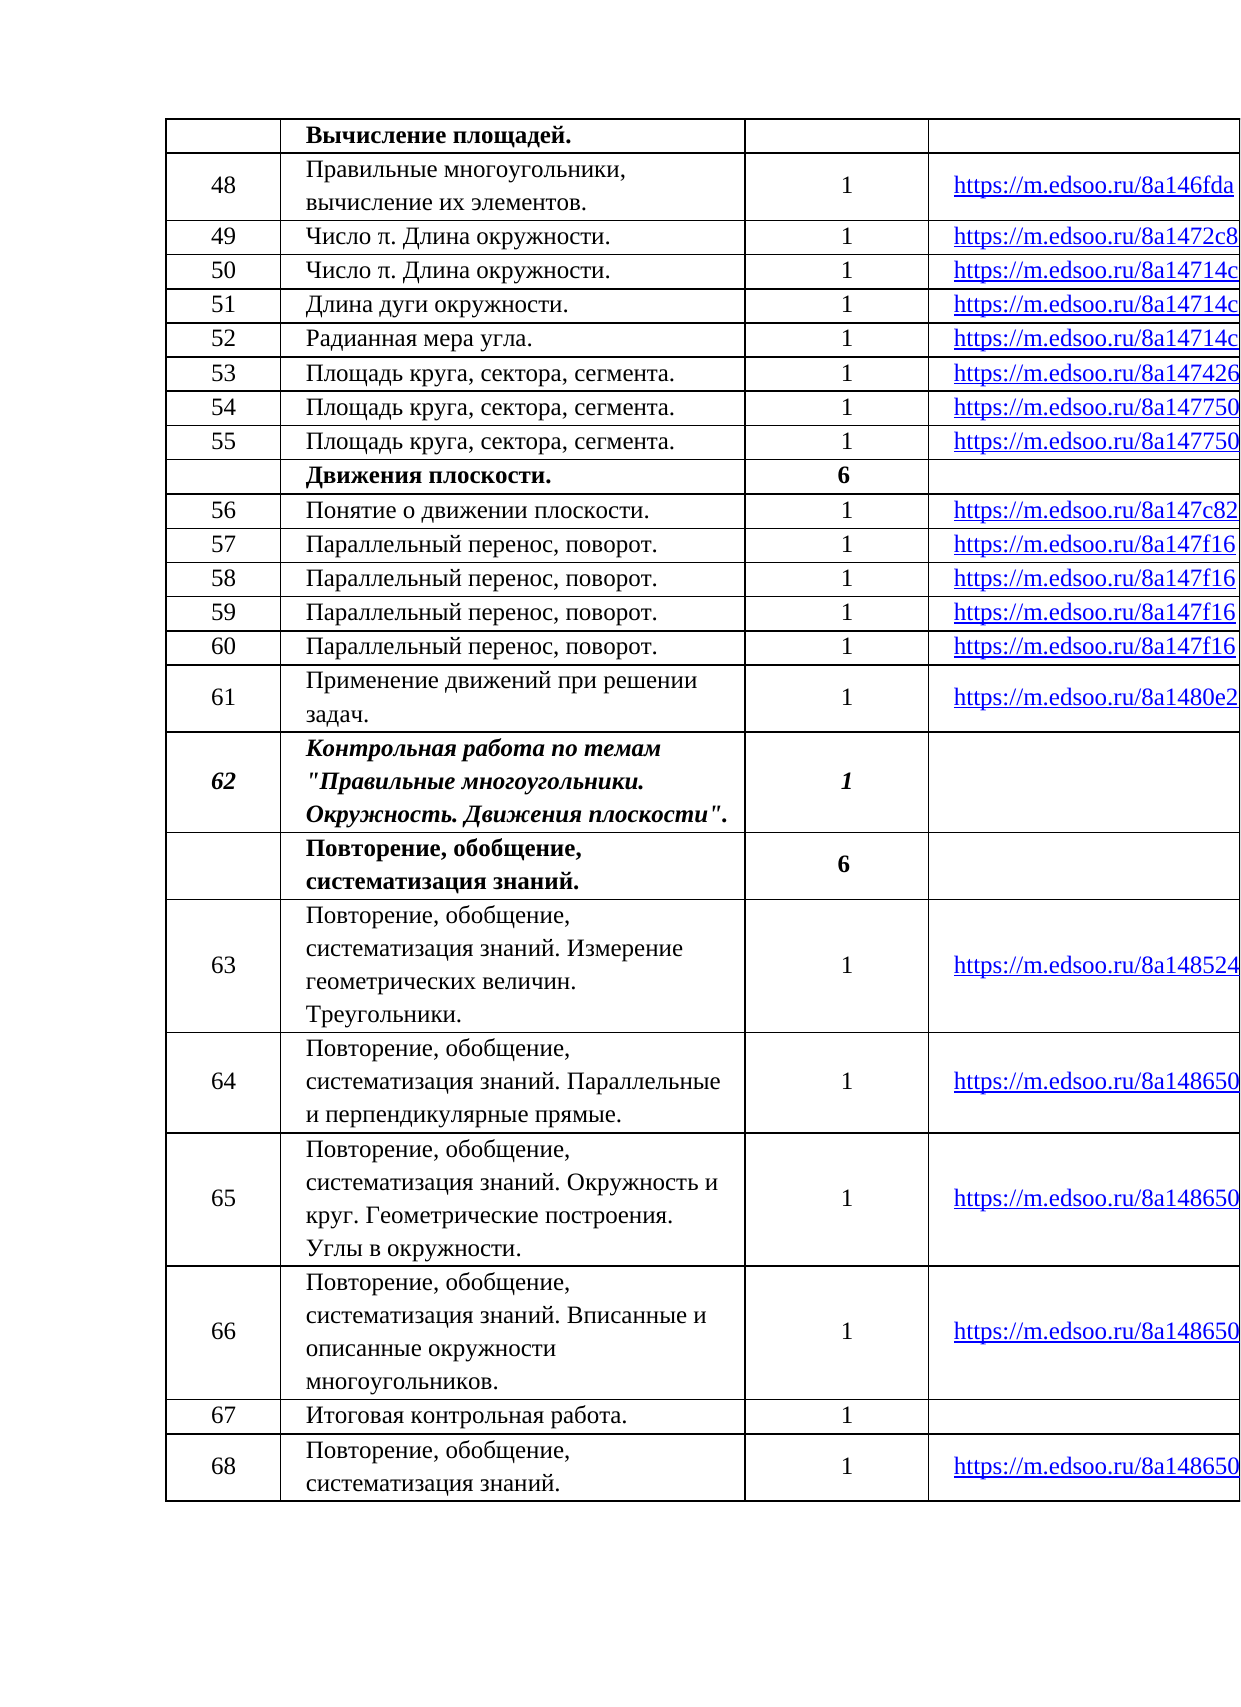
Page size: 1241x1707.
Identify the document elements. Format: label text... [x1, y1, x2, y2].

table_cell 1 [746, 1435, 928, 1500]
table_cell 1 [746, 1134, 928, 1265]
table_cell 1 [746, 221, 928, 254]
table_cell 67 [167, 1400, 280, 1433]
table_cell 66 [167, 1267, 280, 1398]
table_cell 54 [167, 392, 280, 424]
table_cell Радианная мера угла. [281, 324, 744, 356]
table_cell 1 [746, 1400, 928, 1433]
table_cell Площадь круга, сектора, сегмента. [281, 426, 744, 459]
table_cell 1 [746, 392, 928, 424]
table_cell 68 [167, 1435, 280, 1500]
table_cell 1 [746, 1033, 928, 1132]
table_cell 59 [167, 597, 280, 630]
table_cell 52 [167, 324, 280, 356]
table_cell Параллельный перенос, поворот. [281, 563, 744, 596]
table_cell 6 [746, 833, 928, 899]
table_cell https://m.edsoo.ru/8a148650 [929, 1267, 1239, 1398]
table_cell https://m.edsoo.ru/8a1472c8 [929, 221, 1239, 254]
table_cell Понятие о движении плоскости. [281, 495, 744, 527]
table_cell 49 [167, 221, 280, 254]
table_cell Повторение, обобщение, систематизация знаний. Вписанные и описанные окружности многоугольников. [281, 1267, 744, 1398]
table_cell Параллельный перенос, поворот. [281, 632, 744, 664]
table_cell [929, 460, 1239, 493]
table_cell 56 [167, 495, 280, 527]
table_cell [929, 833, 1239, 899]
table_cell Повторение, обобщение, систематизация знаний. Параллельные и перпендикулярные прямые. [281, 1033, 744, 1132]
table_cell 64 [167, 1033, 280, 1132]
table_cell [281, 120, 744, 152]
table_cell 1 [746, 597, 928, 630]
table_cell 48 [167, 154, 280, 219]
table_cell [167, 833, 280, 899]
table_cell [929, 1400, 1239, 1433]
table_cell 1 [746, 1267, 928, 1398]
table_cell [929, 733, 1239, 831]
table_cell 62 [167, 733, 280, 831]
table_cell 1 [746, 733, 928, 831]
table_cell Число π. Длина окружности. [281, 255, 744, 288]
table_cell 8 [746, 120, 928, 152]
table_cell https://m.edsoo.ru/8a14714c [929, 255, 1239, 288]
table_cell https://m.edsoo.ru/8a147750 [929, 426, 1239, 459]
table_cell https://m.edsoo.ru/8a148650 [929, 1134, 1239, 1265]
table_cell Повторение, обобщение, систематизация знаний. [281, 833, 744, 899]
table_cell 1 [746, 255, 928, 288]
table_cell 1 [746, 563, 928, 596]
table_cell Параллельный перенос, поворот. [281, 529, 744, 562]
table_cell 60 [167, 632, 280, 664]
table_cell 53 [167, 358, 280, 390]
table_cell https://m.edsoo.ru/8a146fda [929, 154, 1239, 219]
table_cell Правильные многоугольники, вычисление их элементов. [281, 154, 744, 219]
table_cell https://m.edsoo.ru/8a147750 [929, 392, 1239, 424]
table_cell https://m.edsoo.ru/8a148524 [929, 900, 1239, 1032]
table_cell 1 [746, 290, 928, 322]
table_cell 57 [167, 529, 280, 562]
table_cell Площадь круга, сектора, сегмента. [281, 358, 744, 390]
table_cell Параллельный перенос, поворот. [281, 597, 744, 630]
table_cell Число π. Длина окружности. [281, 221, 744, 254]
table_cell 61 [167, 666, 280, 731]
table_cell [167, 120, 280, 152]
table_cell Повторение, обобщение, систематизация знаний. Измерение геометрических величин. Треугольники. [281, 900, 744, 1032]
table_cell [167, 460, 280, 493]
table_cell 50 [167, 255, 280, 288]
table_cell 65 [167, 1134, 280, 1265]
table_cell Повторение, обобщение, систематизация знаний. [281, 1435, 744, 1500]
table_cell https://m.edsoo.ru/8a1480e2 [929, 666, 1239, 731]
table_cell https://m.edsoo.ru/8a147f16 [929, 563, 1239, 596]
table_cell Длина дуги окружности. [281, 290, 744, 322]
table_cell 55 [167, 426, 280, 459]
table_cell 1 [746, 358, 928, 390]
table_cell Площадь круга, сектора, сегмента. [281, 392, 744, 424]
table_cell [929, 120, 1239, 152]
table_cell 63 [167, 900, 280, 1032]
table_cell 1 [746, 324, 928, 356]
table_cell Движения плоскости. [281, 460, 744, 493]
table_cell https://m.edsoo.ru/8a14714c [929, 290, 1239, 322]
table_cell Контрольная работа по темам "Правильные многоугольники. Окружность. Движения плоскости". [281, 733, 744, 831]
table_cell 1 [746, 529, 928, 562]
table_cell https://m.edsoo.ru/8a147c82 [929, 495, 1239, 527]
table_cell 1 [746, 900, 928, 1032]
table_cell https://m.edsoo.ru/8a148650 [929, 1435, 1239, 1500]
table_cell https://m.edsoo.ru/8a14714c [929, 324, 1239, 356]
table_cell https://m.edsoo.ru/8a147f16 [929, 632, 1239, 664]
table_cell Повторение, обобщение, систематизация знаний. Окружность и круг. Геометрические построения. Углы в окружности. [281, 1134, 744, 1265]
table_cell 1 [746, 632, 928, 664]
table_cell https://m.edsoo.ru/8a147f16 [929, 597, 1239, 630]
table_cell https://m.edsoo.ru/8a147426 [929, 358, 1239, 390]
table_cell 51 [167, 290, 280, 322]
table_cell https://m.edsoo.ru/8a148650 [929, 1033, 1239, 1132]
table_cell 58 [167, 563, 280, 596]
table_cell 1 [746, 154, 928, 219]
table_cell 1 [746, 495, 928, 527]
table_cell Применение движений при решении задач. [281, 666, 744, 731]
table_cell https://m.edsoo.ru/8a147f16 [929, 529, 1239, 562]
table_cell Итоговая контрольная работа. [281, 1400, 744, 1433]
table_cell 1 [746, 666, 928, 731]
table_cell 6 [746, 460, 928, 493]
table_cell 1 [746, 426, 928, 459]
